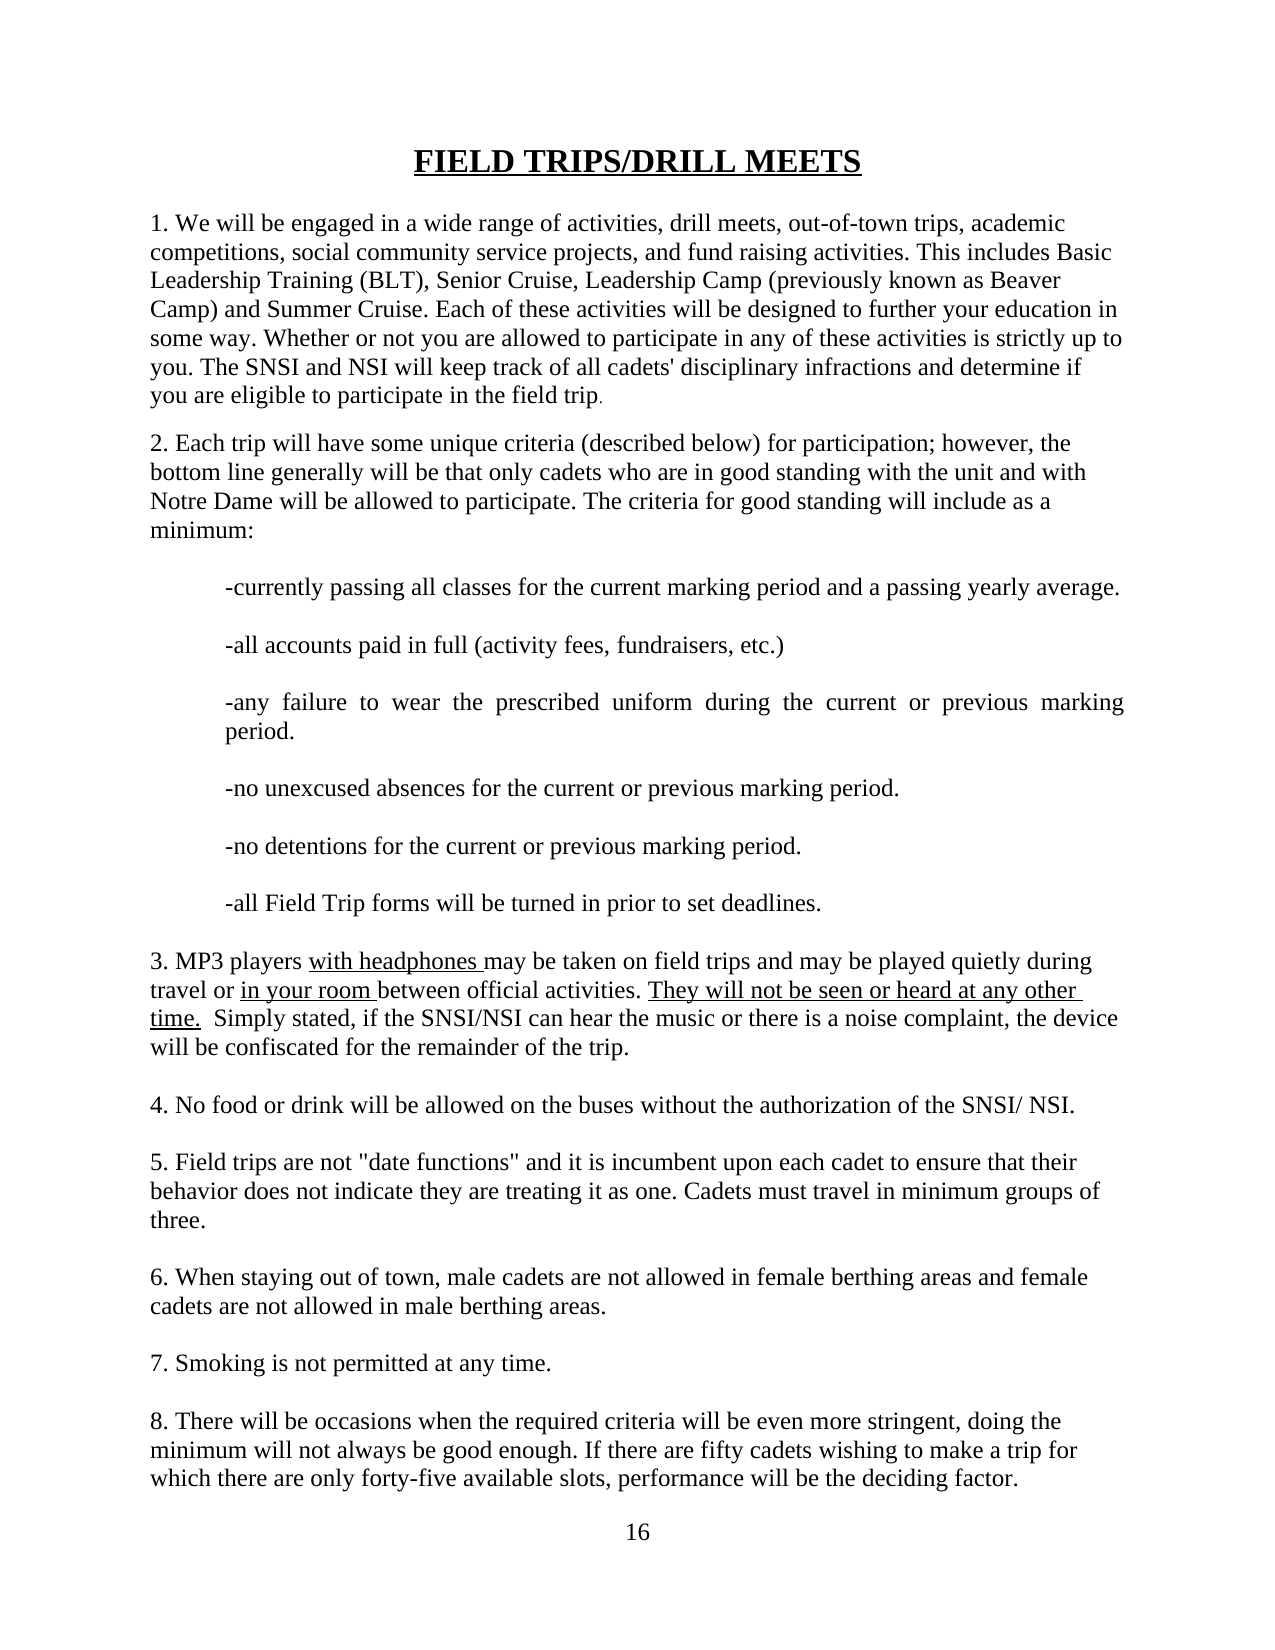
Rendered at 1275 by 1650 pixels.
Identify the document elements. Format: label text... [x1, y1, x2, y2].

text 5. Field trips are not "date functions" and it is incumbent upon each cadet to ensure that their behavior does not indicate they are treating it as one. Cadets must travel in minimum groups of three. [150, 1147, 1125, 1233]
text -all accounts paid in full (activity fees, fundraisers, etc.) [225, 630, 1125, 658]
text 7. Smoking is not permitted at any time. [150, 1348, 1125, 1377]
text 8. There will be occasions when the required criteria will be even more stringent, doing the minimum will not always be good enough. If there are fifty cadets wishing to make a trip for which there are only forty-five available slots, performance will be the deciding factor. [150, 1406, 1125, 1492]
text FIELD TRIPS/DRILL MEETS [150, 141, 1125, 179]
text 6. When staying out of town, male cadets are not allowed in female berthing areas and female cadets are not allowed in male berthing areas. [150, 1262, 1125, 1320]
text 2. Each trip will have some unique criteria (described below) for participation; however, the bottom line generally will be that only cadets who are in good standing with the unit and with Notre Dame will be allowed to participate. The criteria for good standing will include as a minimum: [150, 428, 1125, 543]
text 3. MP3 players with headphones may be taken on field trips and may be played quietly during travel or in your room between official activities. They will not be seen or heard at any other time. Simply stated, if the SNSI/NSI can hear the music or there is a noise complaint, the device will be confiscated for the remainder of the trip. [150, 946, 1125, 1061]
text -any failure to wear the prescribed uniform during the current or previous marking period. [225, 687, 1125, 745]
text -currently passing all classes for the current marking period and a passing yearly average. [225, 572, 1125, 601]
text -all Field Trip forms will be turned in prior to set deadlines. [225, 888, 1125, 917]
text -no unexcused absences for the current or previous marking period. [225, 773, 1125, 802]
text 4. No food or drink will be allowed on the buses without the authorization of the SNSI/ NSI. [150, 1090, 1125, 1118]
text 1. We will be engaged in a wide range of activities, drill meets, out-of-town trips, academic competitions, social community service projects, and fund raising activities. This includes Basic Leadership Training (BLT), Senior Cruise, Leadership Camp (previously known as Beaver Camp) and Summer Cruise. Each of these activities will be designed to further your education in some way. Whether or not you are allowed to participate in any of these activities is strictly up to you. The SNSI and NSI will keep track of all cadets' disciplinary infractions and determine if you are eligible to participate in the field trip. [150, 208, 1125, 409]
text -no detentions for the current or previous marking period. [225, 831, 1125, 860]
